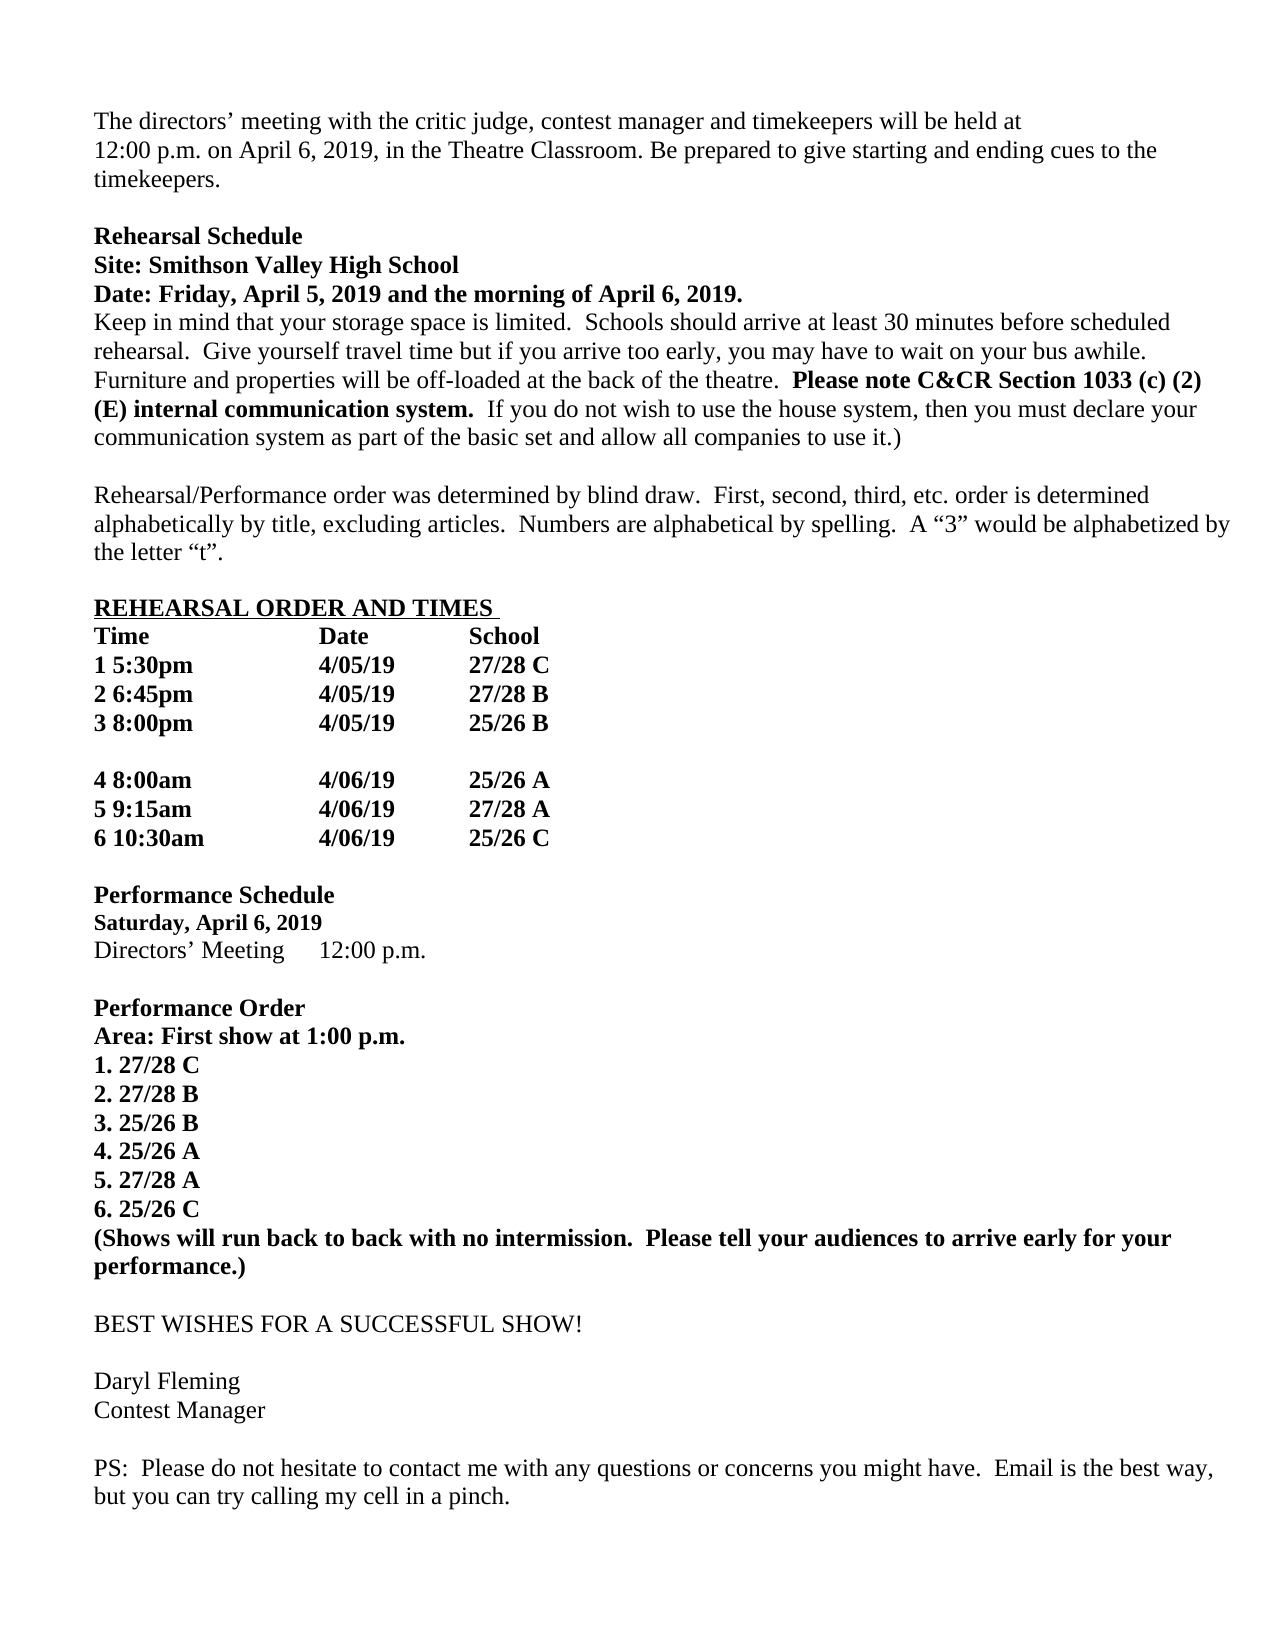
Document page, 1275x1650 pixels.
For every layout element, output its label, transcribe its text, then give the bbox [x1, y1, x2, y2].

text 4. 25/26 A [94, 1136, 1239, 1165]
text Time Date School [94, 621, 1239, 650]
text Area: First show at 1:00 p.m. [94, 1021, 1239, 1050]
text Rehearsal/Performance order was determined by blind draw. First, second, third, etc. order is determined alphabetically by title, excluding articles. Numbers are alphabetical by spelling. A “3” would be alphabetized by the letter “t”. [94, 480, 1239, 566]
text 5 9:15am 4/06/19 27/28 A [94, 794, 1239, 823]
text 6 10:30am 4/06/19 25/26 C [94, 823, 1239, 851]
text Contest Manager [94, 1395, 1239, 1424]
text BEST WISHES FOR A SUCCESSFUL SHOW! [94, 1309, 1239, 1338]
text PS: Please do not hesitate to contact me with any questions or concerns you might have. Email is the best way, but you can try calling my cell in a pinch. [94, 1453, 1239, 1510]
text 2 6:45pm 4/05/19 27/28 B [94, 679, 1239, 708]
text Keep in mind that your storage space is limited. Schools should arrive at least 30 minutes before scheduled rehearsal. Give yourself travel time but if you arrive too early, you may have to wait on your bus awhile. Furniture and properties will be off-loaded at the back of the theatre. Please note C&CR Section 1033 (c) (2) (E) internal communication system. If you do not wish to use the house system, then you must declare your communication system as part of the basic set and allow all companies to use it.) [94, 307, 1239, 451]
text Daryl Fleming [94, 1366, 1239, 1395]
text (Shows will run back to back with no intermission. Please tell your audiences to arrive early for your performance.) [94, 1223, 1239, 1280]
text REHEARSAL ORDER AND TIMES [94, 593, 1239, 621]
text 5. 27/28 A [94, 1165, 1239, 1194]
text Performance Order [94, 993, 1239, 1021]
text 12:00 p.m. on April 6, 2019, in the Theatre Classroom. Be prepared to give starting and ending cues to the timekeepers. [94, 135, 1239, 192]
text 1 5:30pm 4/05/19 27/28 C [94, 650, 1239, 679]
text 2. 27/28 B [94, 1079, 1239, 1108]
text 1. 27/28 C [94, 1050, 1239, 1079]
text Site: Smithson Valley High School [94, 250, 1239, 279]
text 3. 25/26 B [94, 1108, 1239, 1136]
text Directors’ Meeting 12:00 p.m. [94, 935, 1239, 964]
text 4 8:00am 4/06/19 25/26 A [94, 765, 1239, 794]
text Date: Friday, April 5, 2019 and the morning of April 6, 2019. [94, 279, 1239, 307]
text Rehearsal Schedule [94, 221, 1239, 250]
text The directors’ meeting with the critic judge, contest manager and timekeepers will be held at [94, 106, 1239, 135]
text 3 8:00pm 4/05/19 25/26 B [94, 708, 1239, 736]
text Saturday, April 6, 2019 [94, 909, 1239, 935]
text 6. 25/26 C [94, 1194, 1239, 1223]
text Performance Schedule [94, 880, 1239, 909]
